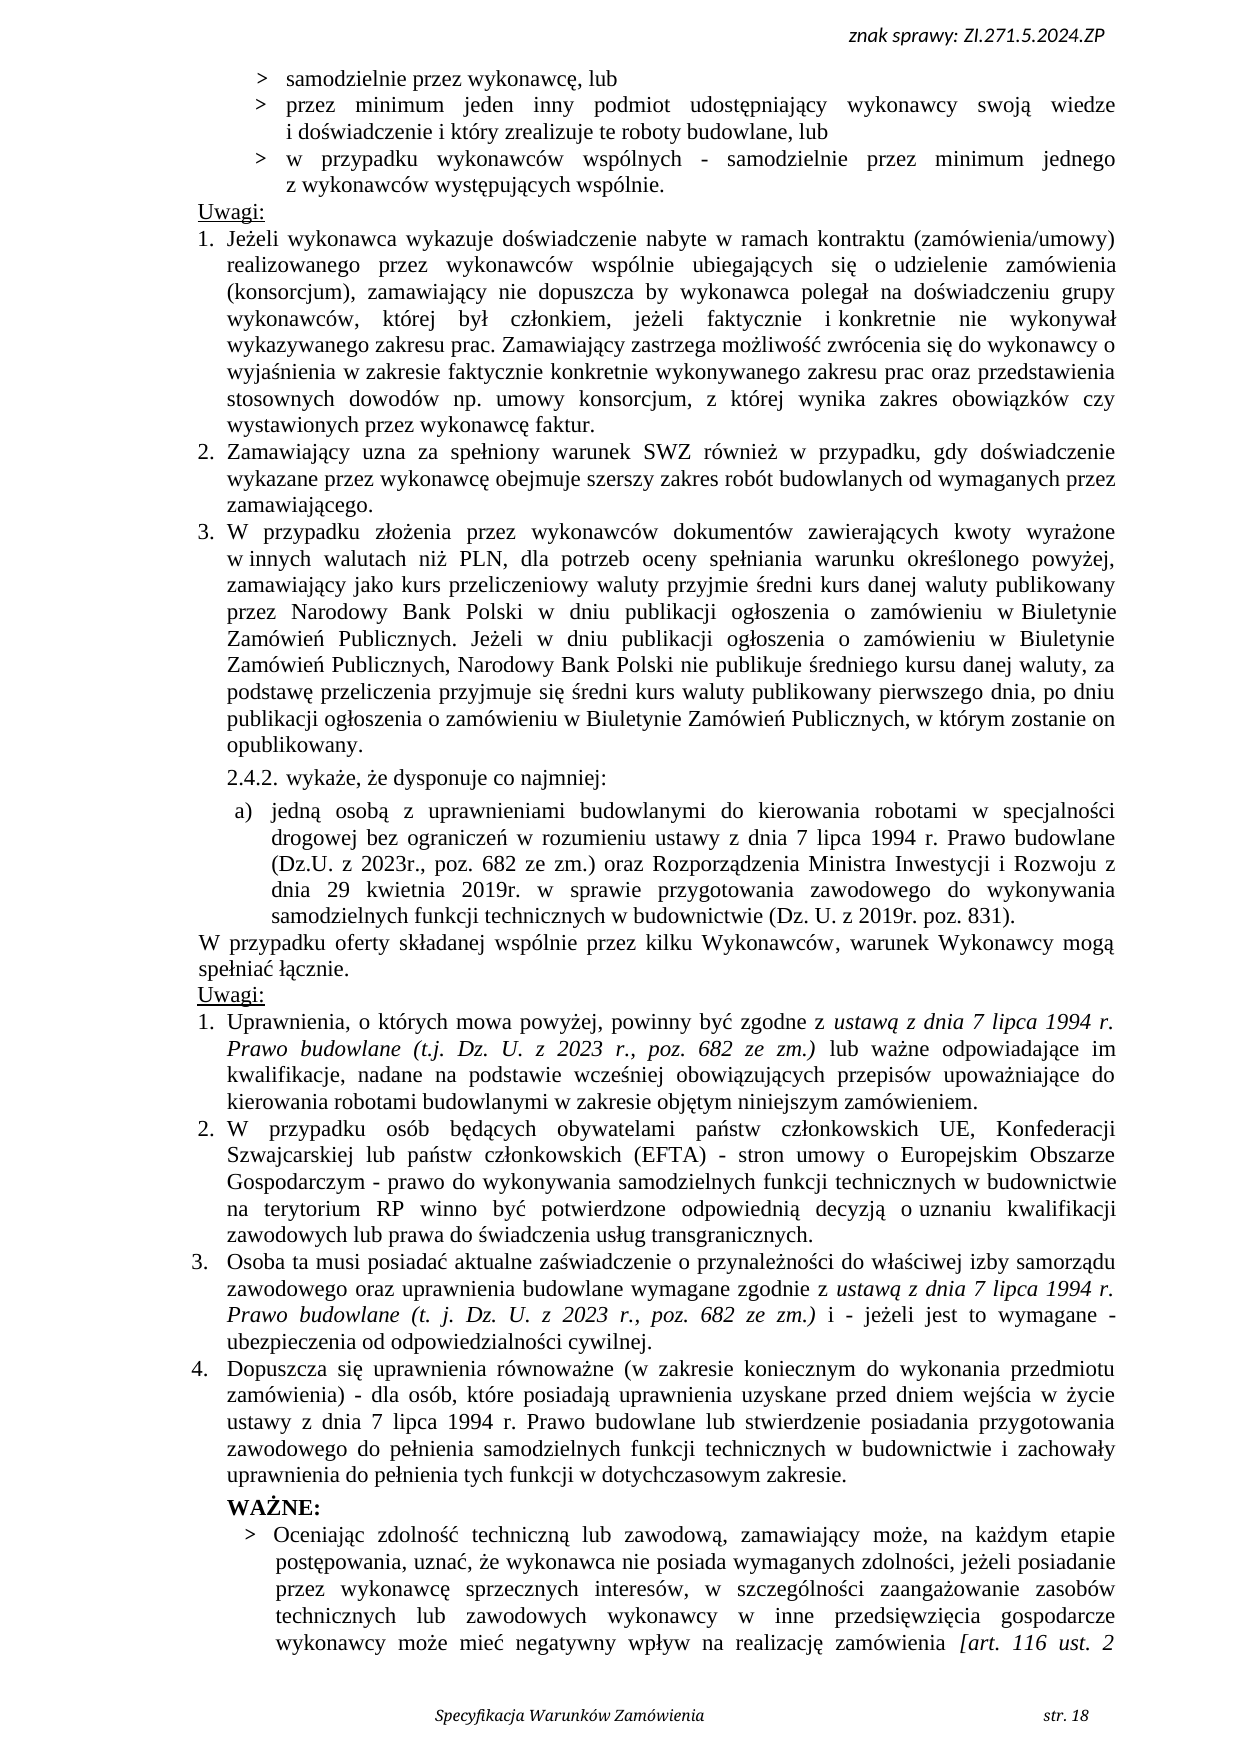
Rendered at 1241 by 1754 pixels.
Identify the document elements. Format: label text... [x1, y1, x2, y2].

list Uprawnienia, o których mowa powyżej, powinny być zgodne z ustawą z dnia 7 lipca 1994 r. Prawo budowlane (t.j. Dz. U. z 2023 r., poz. 682 ze zm.) lub ważne odpowiadające im kwalifikacje, nadane na podstawie wcześniej obowiązujących przepisów upoważniające do kierowania robotami budowlanymi w zakresie objętym niniejszym zamówieniem. [197, 1008, 1117, 1115]
list W przypadku oferty składanej wspólnie przez kilku Wykonawców, warunek Wykonawcy mogą spełniać łącznie. [198, 929, 1114, 982]
text Uwagi: [197, 198, 1117, 225]
list wykaże, że dysponuje co najmniej: [227, 764, 1117, 791]
list W przypadku osób będących obywatelami państw członkowskich UE, Konfederacji Szwajcarskiej lub państw członkowskich (EFTA) - stron umowy o Europejskim Obszarze Gospodarczym - prawo do wykonywania samodzielnych funkcji technicznych w budownictwie na terytorium RP winno być potwierdzone odpowiednią decyzją o uznaniu kwalifikacji zawodowych lub prawa do świadczenia usług transgranicznych. [197, 1115, 1117, 1248]
list Jeżeli wykonawca wykazuje doświadczenie nabyte w ramach kontraktu (zamówienia/umowy) realizowanego przez wykonawców wspólnie ubiegających się o udzielenie zamówienia (konsorcjum), zamawiający nie dopuszcza by wykonawca polegał na doświadczeniu grupy wykonawców, której był członkiem, jeżeli faktycznie i konkretnie nie wykonywał wykazywanego zakresu prac. Zamawiający zastrzega możliwość zwrócenia się do wykonawcy o wyjaśnienia w zakresie faktycznie konkretnie wykonywanego zakresu prac oraz przedstawienia stosownych dowodów np. umowy konsorcjum, z której wynika zakres obowiązków czy wystawionych przez wykonawcę faktur. [197, 225, 1117, 438]
list Osoba ta musi posiadać aktualne zaświadczenie o przynależności do właściwej izby samorządu zawodowego oraz uprawnienia budowlane wymagane zgodnie z ustawą z dnia 7 lipca 1994 r. Prawo budowlane (t. j. Dz. U. z 2023 r., poz. 682 ze zm.) i - jeżeli jest to wymagane - ubezpieczenia od odpowiedzialności cywilnej. [191, 1248, 1117, 1355]
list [244, 1521, 1117, 1656]
text WAŻNE: [227, 1494, 1117, 1521]
list przez minimum jeden inny podmiot udostępniający wykonawcy swoją wiedze i doświadczenie i który zrealizuje te roboty budowlane, lub [254, 91, 1117, 145]
list Zamawiający uzna za spełniony warunek SWZ również w przypadku, gdy doświadczenie wykazane przez wykonawcę obejmuje szerszy zakres robót budowlanych od wymaganych przez zamawiającego. [197, 438, 1117, 518]
list jedną osobą z uprawnieniami budowlanymi do kierowania robotami w specjalności drogowej bez ograniczeń w rozumieniu ustawy z dnia 7 lipca 1994 r. Prawo budowlane (Dz.U. z 2023r., poz. 682 ze zm.) oraz Rozporządzenia Ministra Inwestycji i Rozwoju z dnia 29 kwietnia 2019r. w sprawie przygotowania zawodowego do wykonywania samodzielnych funkcji technicznych w budownictwie (Dz. U. z 2019r. poz. 831). [252, 797, 1117, 929]
list W przypadku złożenia przez wykonawców dokumentów zawierających kwoty wyrażone w innych walutach niż PLN, dla potrzeb oceny spełniania warunku określonego powyżej, zamawiający jako kurs przeliczeniowy waluty przyjmie średni kurs danej waluty publikowany przez Narodowy Bank Polski w dniu publikacji ogłoszenia o zamówieniu w Biuletynie Zamówień Publicznych. Jeżeli w dniu publikacji ogłoszenia o zamówieniu w Biuletynie Zamówień Publicznych, Narodowy Bank Polski nie publikuje średniego kursu danej waluty, za podstawę przeliczenia przyjmuje się średni kurs waluty publikowany pierwszego dnia, po dniu publikacji ogłoszenia o zamówieniu w Biuletynie Zamówień Publicznych, w którym zostanie on opublikowany. [197, 518, 1117, 758]
list Dopuszcza się uprawnienia równoważne (w zakresie koniecznym do wykonania przedmiotu zamówienia) - dla osób, które posiadają uprawnienia uzyskane przed dniem wejścia w życie ustawy z dnia 7 lipca 1994 r. Prawo budowlane lub stwierdzenie posiadania przygotowania zawodowego do pełnienia samodzielnych funkcji technicznych w budownictwie i zachowały uprawnienia do pełnienia tych funkcji w dotychczasowym zakresie. [191, 1355, 1117, 1488]
list samodzielnie przez wykonawcę, lub [256, 65, 1117, 91]
text Uwagi: [123, 982, 1117, 1008]
list w przypadku wykonawców wspólnych - samodzielnie przez minimum jednego z wykonawców występujących wspólnie. [254, 145, 1117, 198]
